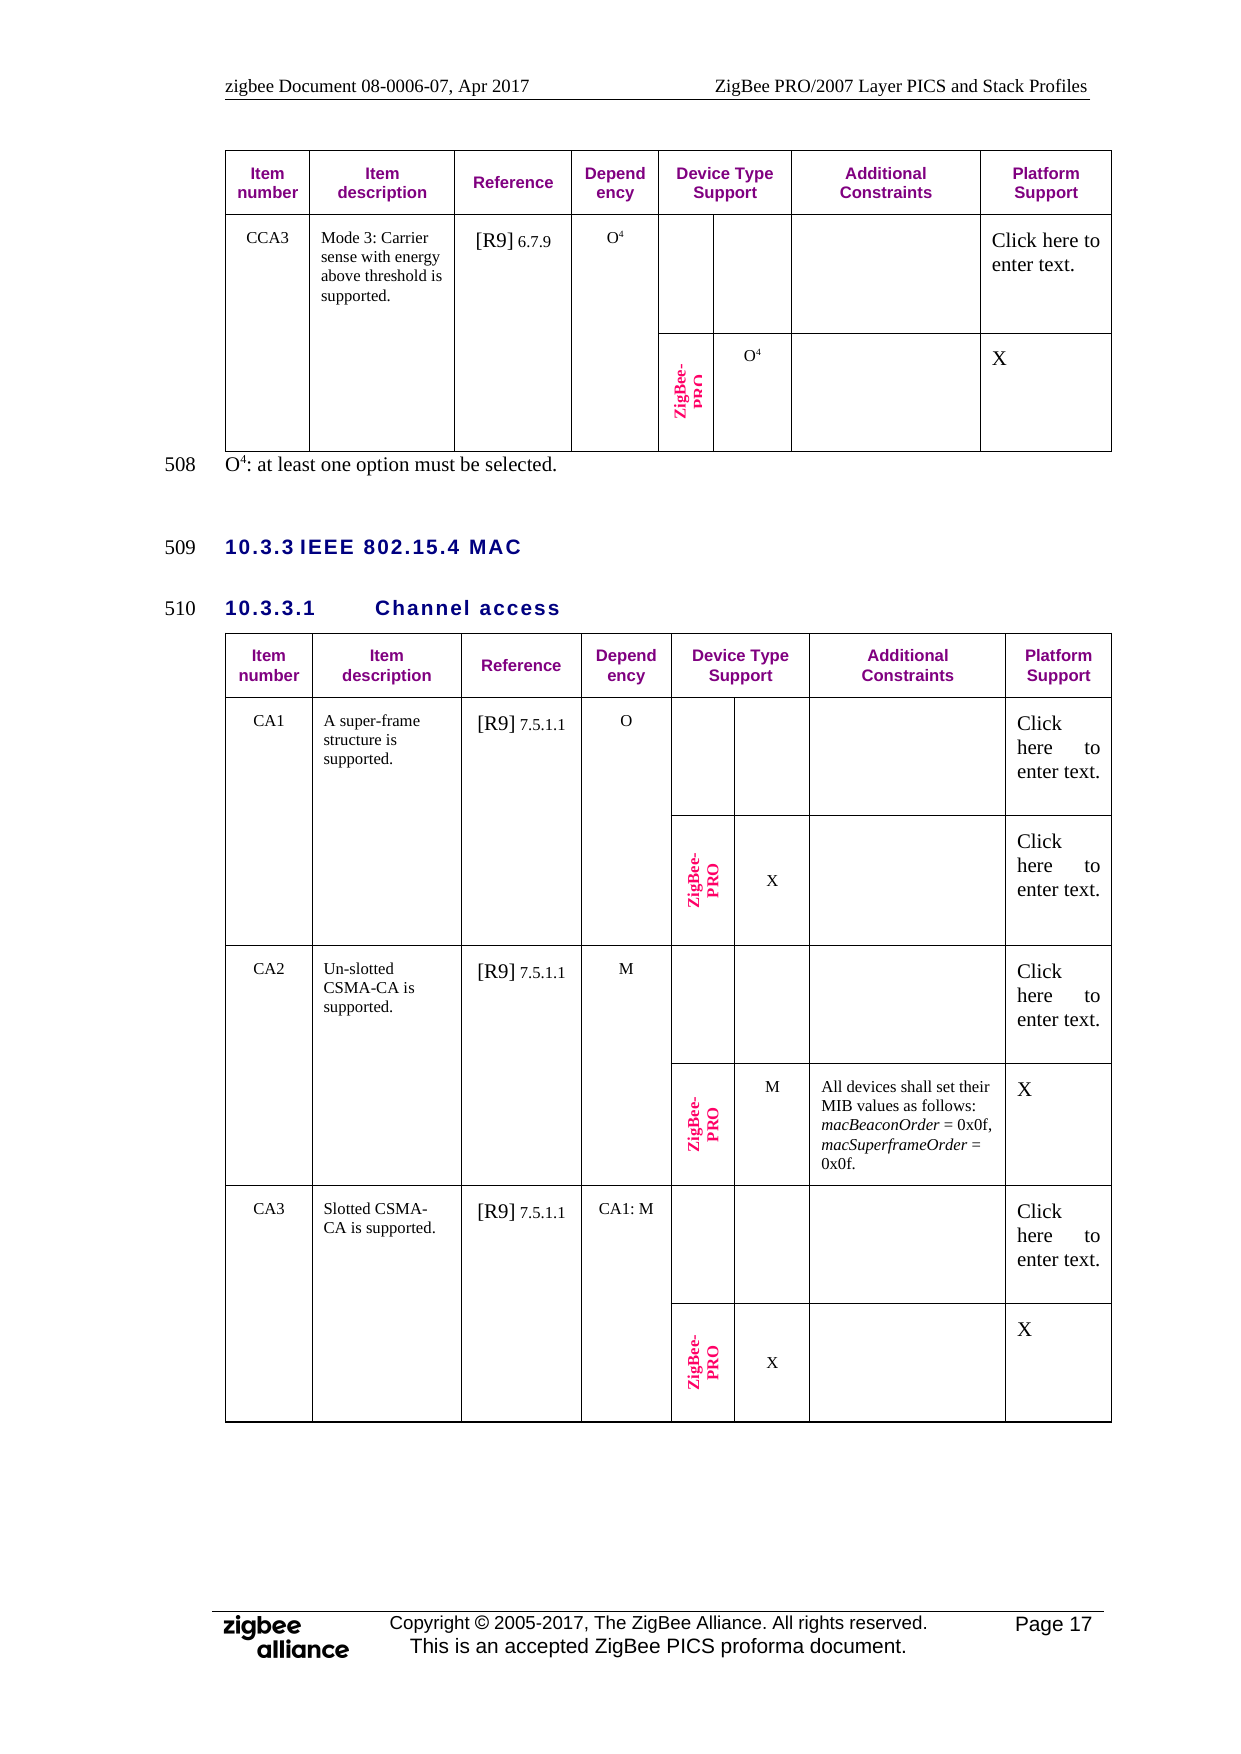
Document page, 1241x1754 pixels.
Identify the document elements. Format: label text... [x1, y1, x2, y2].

table_cell A super-frame structure is supported. [313, 698, 461, 945]
table_cell CA1: M [582, 1186, 671, 1421]
table_cell [981, 334, 1111, 451]
text O4: at least one option must be selected. [225, 452, 1090, 476]
table_cell M [582, 946, 671, 1185]
table_cell [672, 698, 734, 815]
table_header Item description [313, 634, 461, 697]
table_header Item number [226, 151, 309, 214]
table_header Item number [226, 634, 312, 697]
table_cell CA3 [226, 1186, 312, 1421]
table_cell [1006, 1064, 1111, 1185]
table_cell [672, 946, 734, 1063]
table_cell [659, 215, 713, 332]
table_header Item description [310, 151, 454, 214]
table_cell [1006, 816, 1111, 945]
table_cell [810, 946, 1005, 1063]
picture [223, 1615, 349, 1658]
table_header Platform Support [1006, 634, 1111, 697]
table_cell [810, 698, 1005, 815]
table_cell [1006, 946, 1111, 1063]
table_cell [1006, 698, 1111, 815]
table_cell X [735, 816, 809, 945]
table_cell [981, 215, 1111, 332]
table_cell Mode 3: Carrier sense with energy above threshold is supported. [310, 215, 454, 451]
table_cell O [582, 698, 671, 945]
table_cell [735, 1186, 809, 1303]
table_header Reference [455, 151, 571, 214]
table_header Device Type Support [659, 151, 791, 214]
table_cell [R9] 7.5.1.1 [462, 946, 581, 1185]
table_cell [735, 946, 809, 1063]
table_cell All devices shall set their MIB values as follows: macBeaconOrder = 0x0f, macSuperframeOrder = 0x0f. [810, 1064, 1005, 1185]
table_cell [792, 215, 980, 332]
table_cell ZigBee- PRO [672, 816, 734, 945]
table_header Dependency [582, 634, 671, 697]
subtitle Channel access [225, 596, 1090, 620]
table_cell O4 [572, 215, 658, 451]
table_header Dependency [572, 151, 658, 214]
table_cell [1006, 1304, 1111, 1421]
table_header Platform Support [981, 151, 1111, 214]
table_cell [R9] 6.7.9 [455, 215, 571, 451]
table_cell [1006, 1186, 1111, 1303]
table_header Device Type Support [672, 634, 809, 697]
table_cell CA1 [226, 698, 312, 945]
table_header Reference [462, 634, 581, 697]
table_cell [R9] 7.5.1.1 [462, 1186, 581, 1421]
table_cell ZigBee- PRO [672, 1064, 734, 1185]
table_cell CA2 [226, 946, 312, 1185]
table_cell [810, 1186, 1005, 1303]
table_cell [810, 816, 1005, 945]
table_cell [810, 1304, 1005, 1421]
subtitle IEEE 802.15.4 MAC [225, 535, 1090, 559]
table_cell [792, 334, 980, 451]
table_cell Slotted CSMA-CA is supported. [313, 1186, 461, 1421]
table_cell [672, 1186, 734, 1303]
table_cell O4 [714, 334, 791, 451]
table_cell M [735, 1064, 809, 1185]
table_cell Un-slotted CSMA-CA is supported. [313, 946, 461, 1185]
table_header Additional Constraints [792, 151, 980, 214]
table_cell [714, 215, 791, 332]
table_header Additional Constraints [810, 634, 1005, 697]
table_cell CCA3 [226, 215, 309, 451]
table_cell ZigBee- PRO [672, 1304, 734, 1421]
table_cell ZigBee- PRO [659, 334, 713, 451]
table_cell [R9] 7.5.1.1 [462, 698, 581, 945]
table_cell X [735, 1304, 809, 1421]
table_cell [735, 698, 809, 815]
